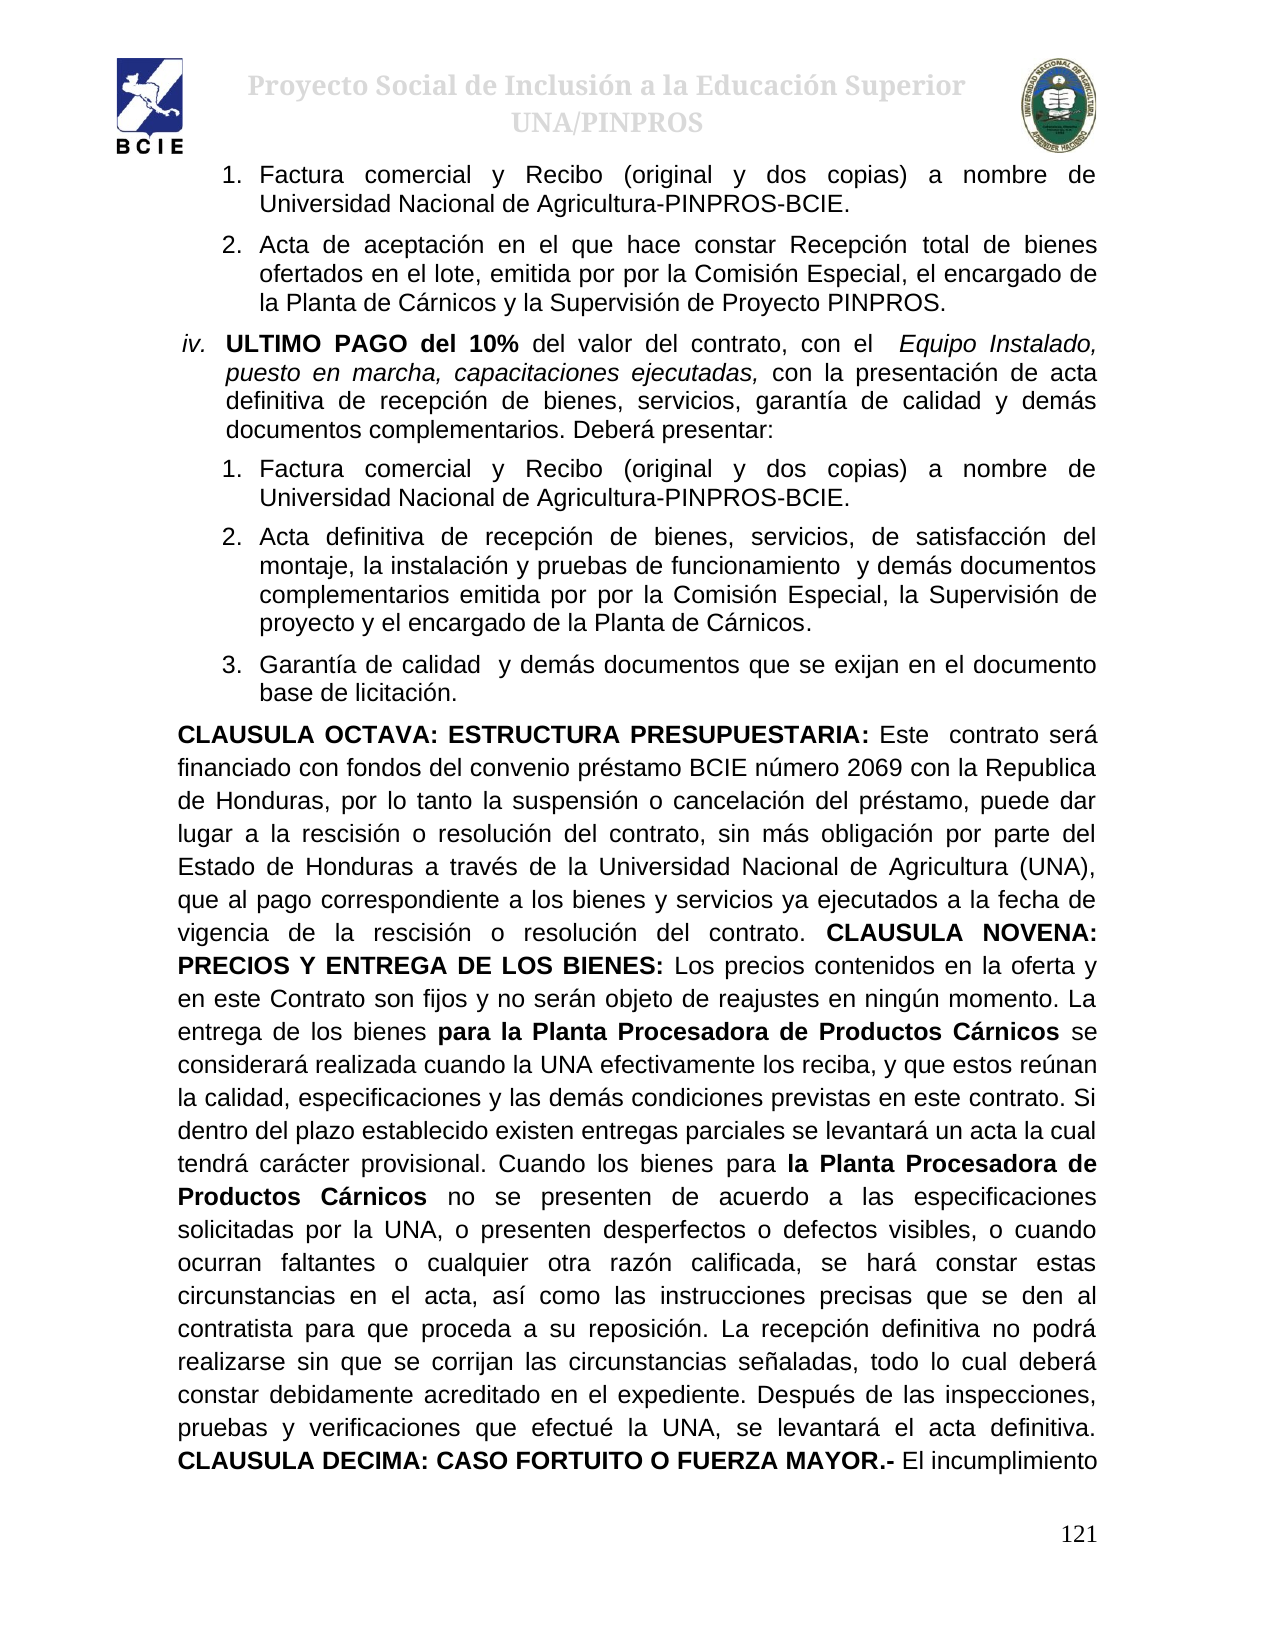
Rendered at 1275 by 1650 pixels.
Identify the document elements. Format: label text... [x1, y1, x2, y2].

list ULTIMO PAGO del 10% del valor del contrato, con el Equipo Instalado, puesto en marcha, capacitaciones ejecutadas, con la presentación de acta definitiva de recepción de bienes, servicios, garantía de calidad y demás documentos complementarios. Deberá presentar: [207, 329, 1098, 444]
list Acta de aceptación en el que hace constar Recepción total de bienes ofertados en el lote, emitida por por la Comisión Especial, el encargado de la Planta de Cárnicos y la Supervisión de Proyecto PINPROS. [222, 230, 1098, 316]
list Factura comercial y Recibo (original y dos copias) a nombre de Universidad Nacional de Agricultura-PINPROS-BCIE. [222, 454, 1098, 512]
list Factura comercial y Recibo (original y dos copias) a nombre de Universidad Nacional de Agricultura-PINPROS-BCIE. [222, 160, 1098, 217]
picture [116, 58, 183, 154]
picture [1021, 58, 1097, 153]
list Acta definitiva de recepción de bienes, servicios, de satisfacción del montaje, la instalación y pruebas de funcionamiento y demás documentos complementarios emitida por por la Comisión Especial, la Supervisión de proyecto y el encargado de la Planta de Cárnicos. [222, 522, 1098, 637]
list Garantía de calidad y demás documentos que se exijan en el documento base de licitación. [222, 649, 1098, 707]
